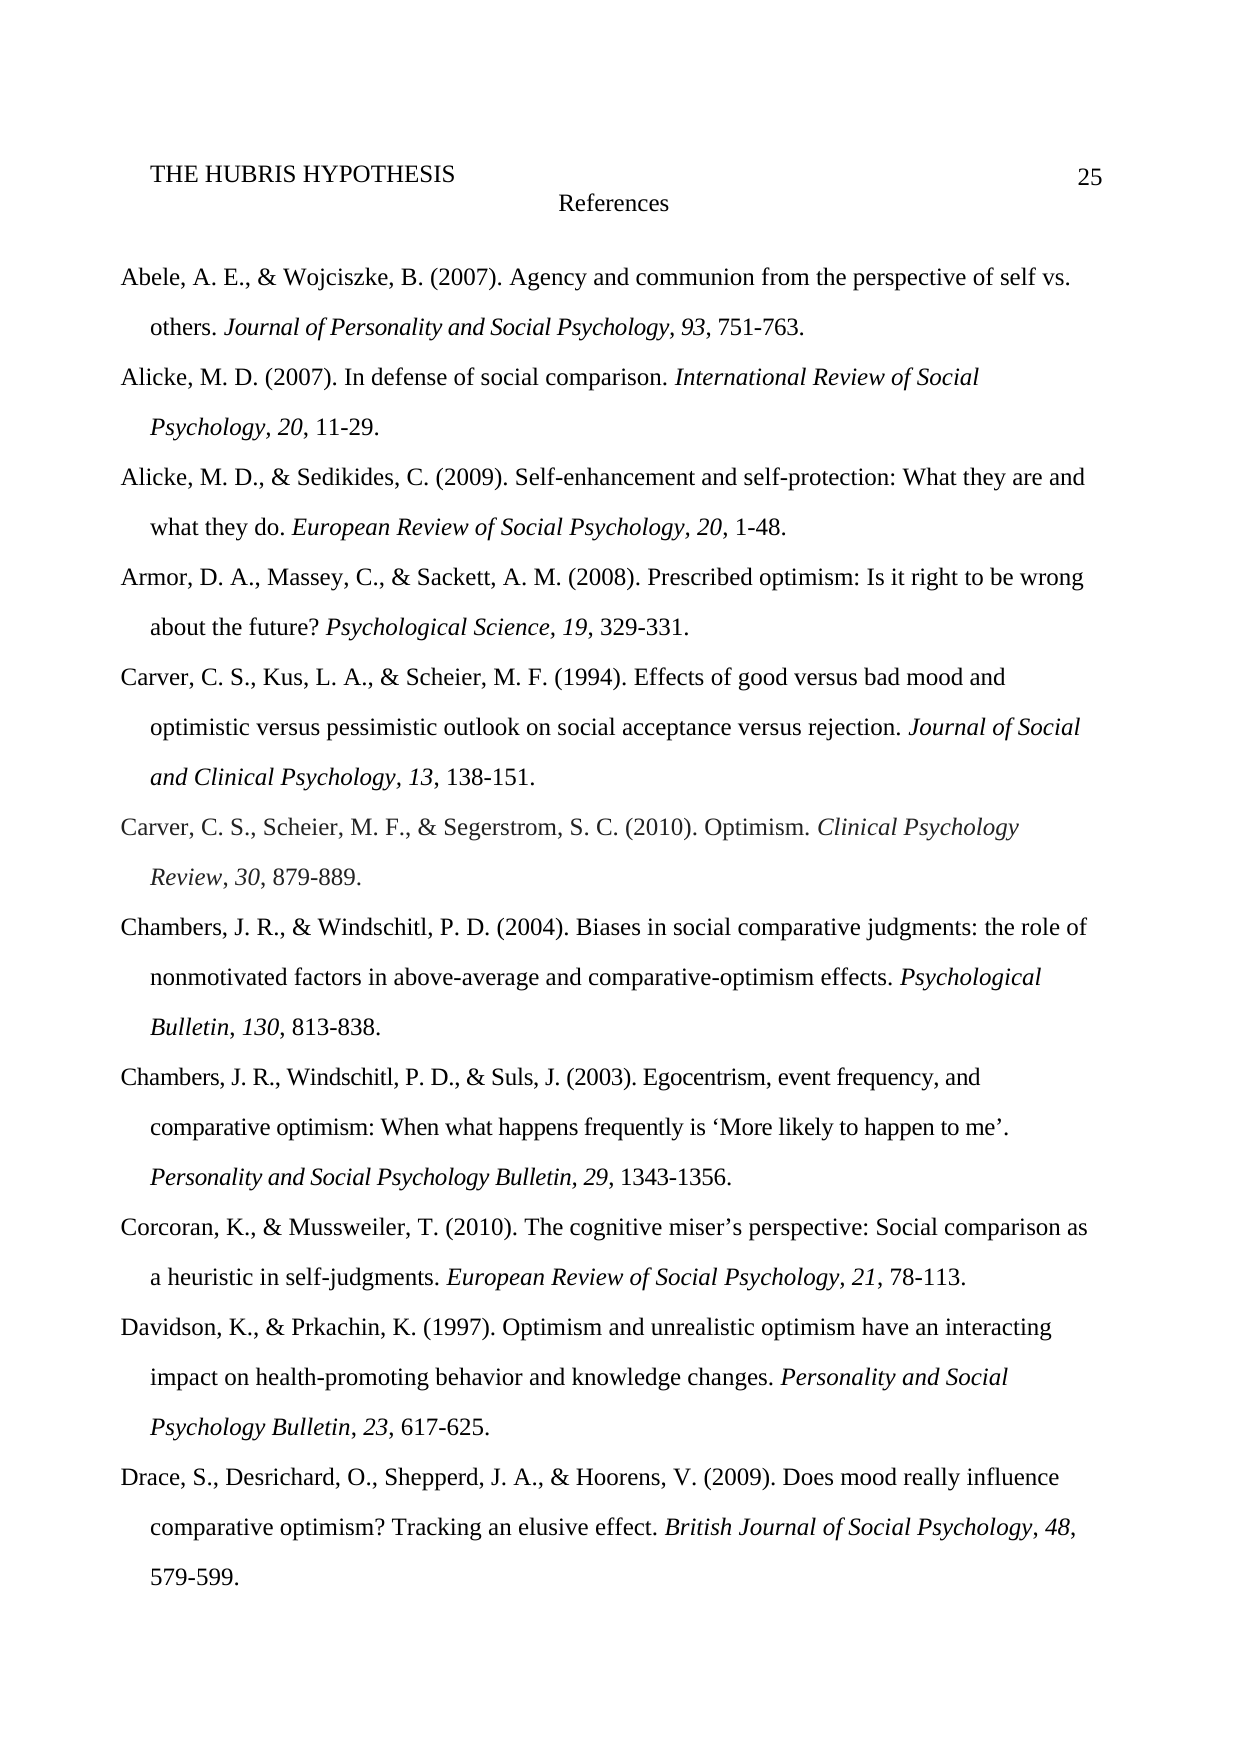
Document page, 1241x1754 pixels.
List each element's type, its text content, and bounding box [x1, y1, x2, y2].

text Davidson, K., & Prkachin, K. (1997). Optimism and unrealistic optimism have an interacting impact on health-promoting behavior and knowledge changes. Personality and Social Psychology Bulletin, 23, 617-625. [120, 1295, 1090, 1445]
text Armor, D. A., Massey, C., & Sackett, A. M. (2008). Prescribed optimism: Is it right to be wrong about the future? Psychological Science, 19, 329-331. [120, 545, 1090, 645]
text Carver, C. S., Kus, L. A., & Scheier, M. F. (1994). Effects of good versus bad mood and optimistic versus pessimistic outlook on social acceptance versus rejection. Journal of Social and Clinical Psychology, 13, 138-151. [120, 645, 1090, 795]
text Chambers, J. R., Windschitl, P. D., & Suls, J. (2003). Egocentrism, event frequency, and comparative optimism: When what happens frequently is ‘More likely to happen to me’. Personality and Social Psychology Bulletin, 29, 1343-1356. [120, 1045, 1090, 1195]
text Corcoran, K., & Mussweiler, T. (2010). The cognitive miser’s perspective: Social comparison as a heuristic in self-judgments. European Review of Social Psychology, 21, 78-113. [120, 1195, 1090, 1295]
text Carver, C. S., Scheier, M. F., & Segerstrom, S. C. (2010). Optimism. Clinical Psychology Review, 30, 879-889. [120, 795, 1090, 895]
text Alicke, M. D. (2007). In defense of social comparison. International Review of Social Psychology, 20, 11-29. [120, 345, 1090, 445]
text Drace, S., Desrichard, O., Shepperd, J. A., & Hoorens, V. (2009). Does mood really influence comparative optimism? Tracking an elusive effect. British Journal of Social Psychology, 48, 579-599. [120, 1445, 1090, 1595]
text Alicke, M. D., & Sedikides, C. (2009). Self-enhancement and self-protection: What they are and what they do. European Review of Social Psychology, 20, 1-48. [120, 445, 1090, 545]
text Abele, A. E., & Wojciszke, B. (2007). Agency and communion from the perspective of self vs. others. Journal of Personality and Social Psychology, 93, 751-763. [120, 245, 1090, 345]
text References [150, 188, 1090, 216]
text Chambers, J. R., & Windschitl, P. D. (2004). Biases in social comparative judgments: the role of nonmotivated factors in above-average and comparative-optimism effects. Psychological Bulletin, 130, 813-838. [120, 895, 1090, 1045]
